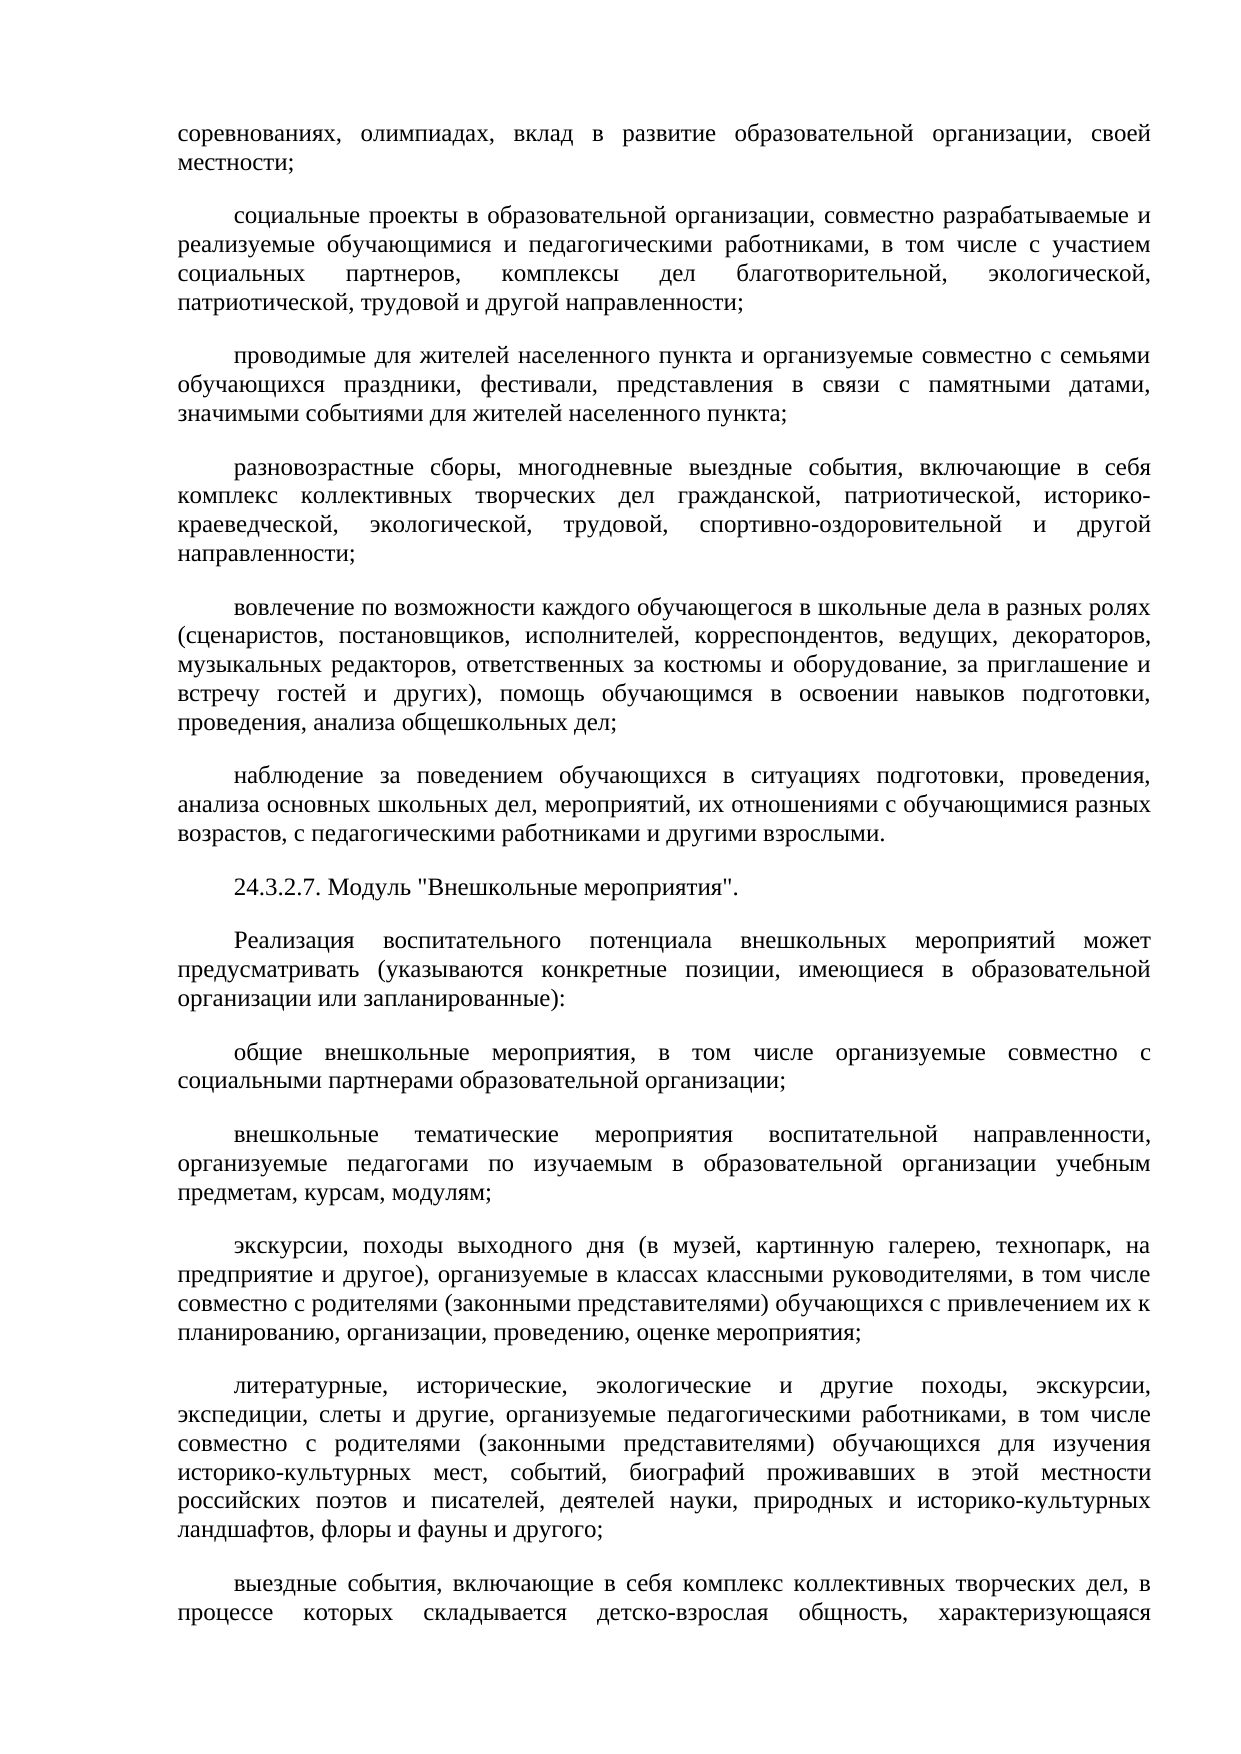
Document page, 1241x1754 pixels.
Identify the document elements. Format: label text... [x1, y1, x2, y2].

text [177, 118, 1152, 176]
text наблюдение за поведением обучающихся в ситуациях подготовки, проведения, анализа основных школьных дел, мероприятий, их отношениями с обучающимися разных возрастов, с педагогическими работниками и другими взрослыми. [177, 761, 1152, 847]
text внешкольные тематические мероприятия воспитательной направленности, организуемые педагогами по изучаемым в образовательной организации учебным предметам, курсам, модулям; [177, 1119, 1152, 1206]
text социальные проекты в образовательной организации, совместно разрабатываемые и реализуемые обучающимися и педагогическими работниками, в том числе с участием социальных партнеров, комплексы дел благотворительной, экологической, патриотической, трудовой и другой направленности; [177, 201, 1152, 316]
text 24.3.2.7. Модуль "Внешкольные мероприятия". [177, 872, 1152, 901]
text разновозрастные сборы, многодневные выездные события, включающие в себя комплекс коллективных творческих дел гражданской, патриотической, историко-краеведческой, экологической, трудовой, спортивно-оздоровительной и другой направленности; [177, 452, 1152, 567]
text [177, 1568, 1152, 1626]
text проводимые для жителей населенного пункта и организуемые совместно с семьями обучающихся праздники, фестивали, представления в связи с памятными датами, значимыми событиями для жителей населенного пункта; [177, 341, 1152, 427]
text Реализация воспитательного потенциала внешкольных мероприятий может предусматривать (указываются конкретные позиции, имеющиеся в образовательной организации или запланированные): [177, 926, 1152, 1012]
text экскурсии, походы выходного дня (в музей, картинную галерею, технопарк, на предприятие и другое), организуемые в классах классными руководителями, в том числе совместно с родителями (законными представителями) обучающихся с привлечением их к планированию, организации, проведению, оценке мероприятия; [177, 1231, 1152, 1346]
text вовлечение по возможности каждого обучающегося в школьные дела в разных ролях (сценаристов, постановщиков, исполнителей, корреспондентов, ведущих, декораторов, музыкальных редакторов, ответственных за костюмы и оборудование, за приглашение и встречу гостей и других), помощь обучающимся в освоении навыков подготовки, проведения, анализа общешкольных дел; [177, 592, 1152, 736]
text литературные, исторические, экологические и другие походы, экскурсии, экспедиции, слеты и другие, организуемые педагогическими работниками, в том числе совместно с родителями (законными представителями) обучающихся для изучения историко-культурных мест, событий, биографий проживавших в этой местности российских поэтов и писателей, деятелей науки, природных и историко-культурных ландшафтов, флоры и фауны и другого; [177, 1371, 1152, 1543]
text общие внешкольные мероприятия, в том числе организуемые совместно с социальными партнерами образовательной организации; [177, 1037, 1152, 1094]
